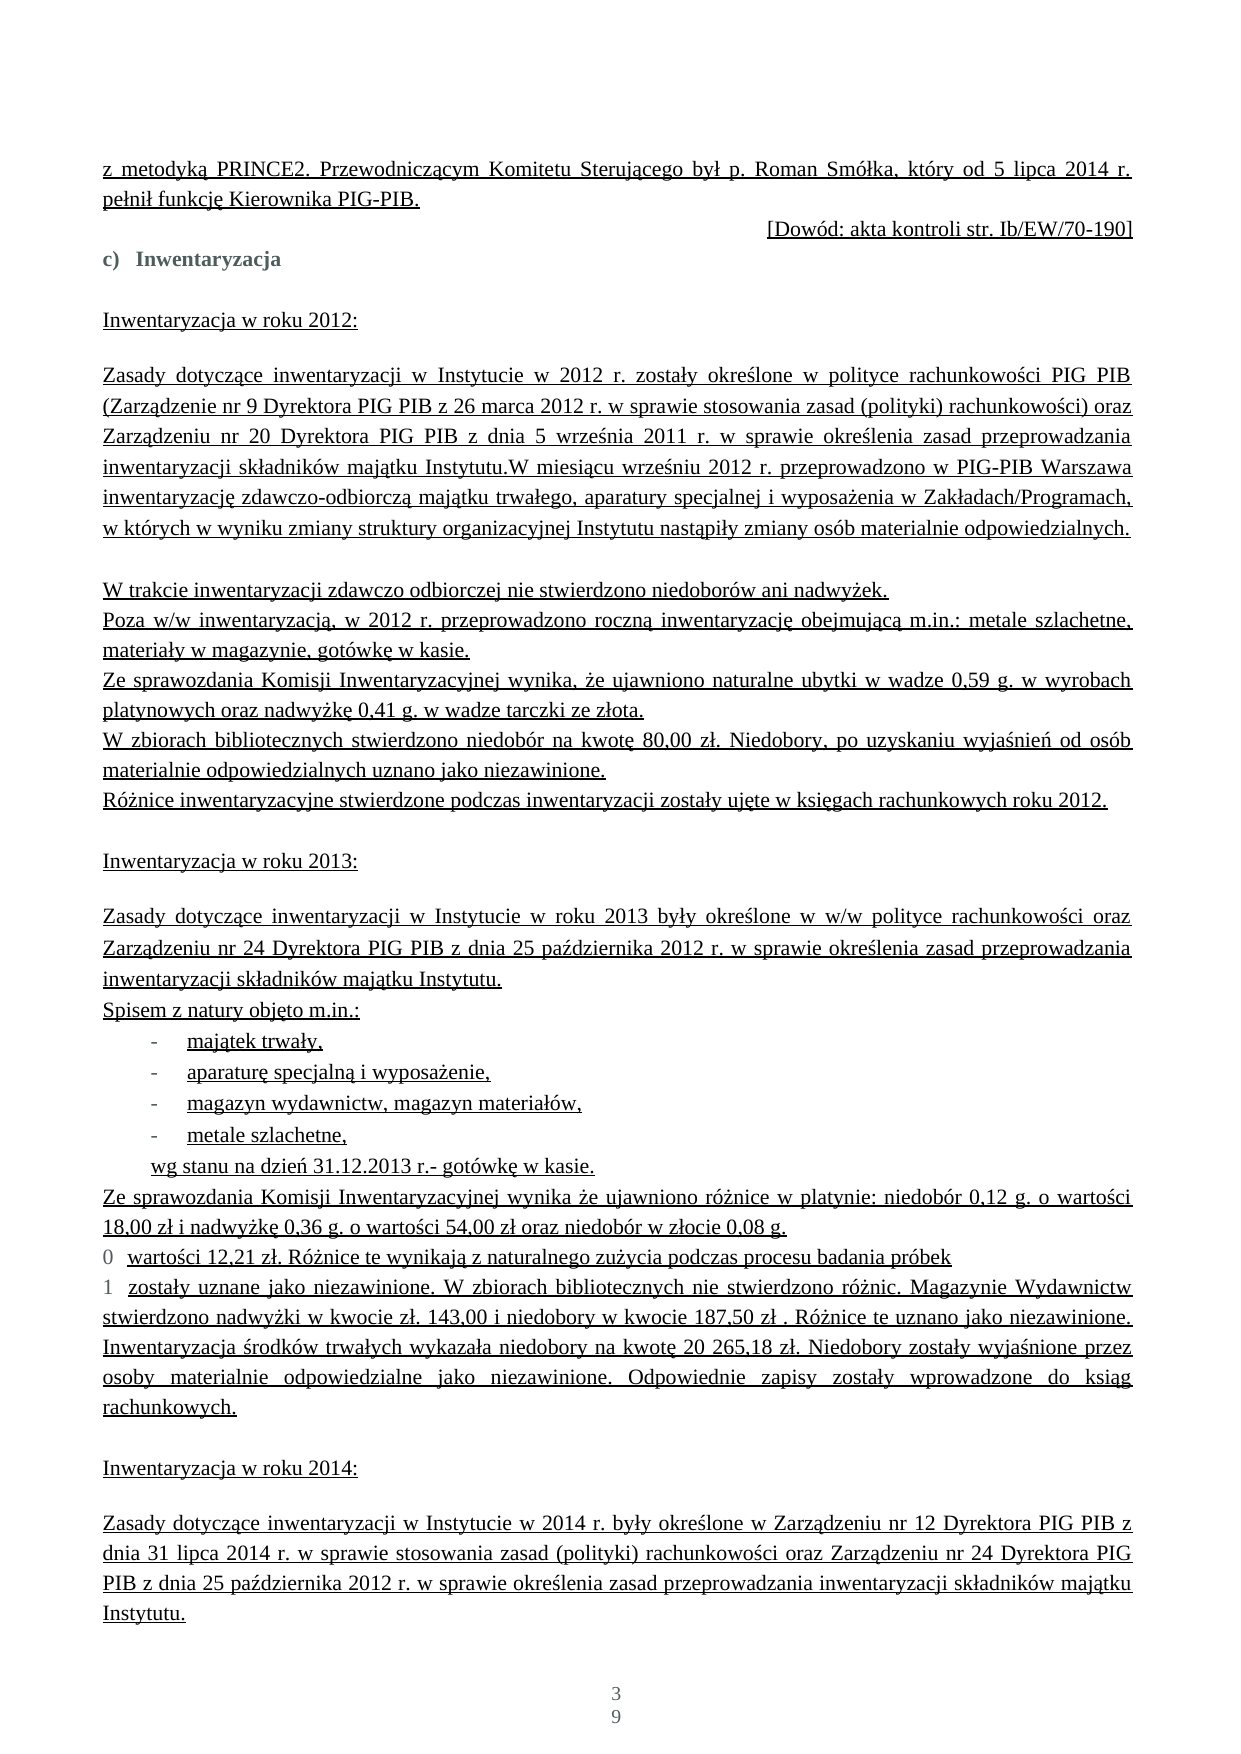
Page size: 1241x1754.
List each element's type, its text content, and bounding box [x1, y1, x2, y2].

text Różnice inwentaryzacyjne stwierdzone podczas inwentaryzacji zostały ujęte w księgach rachunkowych roku 2012. [102, 783, 1133, 813]
text Poza w/w inwentaryzacją, w 2012 r. przeprowadzono roczną inwentaryzację obejmującą m.in.: metale szlachetne, materiały w magazynie, gotówkę w kasie. [102, 603, 1133, 628]
text W zbiorach bibliotecznych stwierdzono niedobór na kwotę 80,00 zł. Niedobory, po uzyskaniu wyjaśnień od osób materialnie odpowiedzialnych uznano jako niezawinione. [102, 749, 1133, 783]
text Inwentaryzacja w roku 2012: [102, 308, 1133, 332]
text Zasady dotyczące inwentaryzacji w Instytucie w roku 2013 były określone w w/w polityce rachunkowości oraz Zarządzeniu nr 24 Dyrektora PIG PIB z dnia 25 października 2012 r. w sprawie określenia zasad przeprowadzania inwentaryzacji składników majątku Instytutu. [102, 899, 1133, 992]
list zostały uznane jako niezawinione. W zbiorach bibliotecznych nie stwierdzono różnic. Magazynie Wydawnictw stwierdzono nadwyżki w kwocie zł. 143,00 i niedobory w kwocie 187,50 zł . Różnice te uznano jako niezawinione. Inwentaryzacja środków trwałych wykazała niedobory na kwotę 20 265,18 zł. Niedobory zostały wyjaśnione przez osoby materialnie odpowiedzialne jako niezawinione. Odpowiednie zapisy zostały wprowadzone do ksiąg rachunkowych. [102, 1386, 1133, 1420]
text wg stanu na dzień 31.12.2013 r.- gotówkę w kasie. [150, 1149, 1133, 1180]
text Inwentaryzacja w roku 2014: [102, 1456, 1133, 1480]
text Zasady dotyczące inwentaryzacji w Instytucie w 2014 r. były określone w Zarządzeniu nr 12 Dyrektora PIG PIB z dnia 31 lipca 2014 r. w sprawie stosowania zasad (polityki) rachunkowości oraz Zarządzeniu nr 24 Dyrektora PIG PIB z dnia 25 października 2012 r. w sprawie określenia zasad przeprowadzania inwentaryzacji składników majątku Instytutu. [102, 1533, 1133, 1562]
text Zasady dotyczące inwentaryzacji w Instytucie w 2012 r. zostały określone w polityce rachunkowości PIG PIB (Zarządzenie nr 9 Dyrektora PIG PIB z 26 marca 2012 r. w sprawie stosowania zasad (polityki) rachunkowości) oraz Zarządzeniu nr 20 Dyrektora PIG PIB z dnia 5 września 2011 r. w sprawie określenia zasad przeprowadzania inwentaryzacji składników majątku Instytutu.W miesiącu wrześniu 2012 r. przeprowadzono w PIG-PIB Warszawa inwentaryzację zdawczo-odbiorczą majątku trwałego, aparatury specjalnej i wyposażenia w Zakładach/Programach, w których w wyniku zmiany struktury organizacyjnej Instytutu nastąpiły zmiany osób materialnie odpowiedzialnych. [102, 416, 1133, 476]
list wartości 12,21 zł. Różnice te wynikają z naturalnego zużycia podczas procesu badania próbek [102, 1240, 1133, 1270]
text Zasady dotyczące inwentaryzacji w Instytucie w 2014 r. były określone w Zarządzeniu nr 12 Dyrektora PIG PIB z dnia 31 lipca 2014 r. w sprawie stosowania zasad (polityki) rachunkowości oraz Zarządzeniu nr 24 Dyrektora PIG PIB z dnia 25 października 2012 r. w sprawie określenia zasad przeprowadzania inwentaryzacji składników majątku Instytutu. [102, 1563, 1133, 1592]
text Ze sprawozdania Komisji Inwentaryzacyjnej wynika, że ujawniono naturalne ubytki w wadze 0,59 g. w wyrobach platynowych oraz nadwyżkę 0,41 g. w wadze tarczki ze złota. [102, 663, 1133, 688]
text Zasady dotyczące inwentaryzacji w Instytucie w 2012 r. zostały określone w polityce rachunkowości PIG PIB (Zarządzenie nr 9 Dyrektora PIG PIB z 26 marca 2012 r. w sprawie stosowania zasad (polityki) rachunkowości) oraz Zarządzeniu nr 20 Dyrektora PIG PIB z dnia 5 września 2011 r. w sprawie określenia zasad przeprowadzania inwentaryzacji składników majątku Instytutu.W miesiącu wrześniu 2012 r. przeprowadzono w PIG-PIB Warszawa inwentaryzację zdawczo-odbiorczą majątku trwałego, aparatury specjalnej i wyposażenia w Zakładach/Programach, w których w wyniku zmiany struktury organizacyjnej Instytutu nastąpiły zmiany osób materialnie odpowiedzialnych. [102, 358, 1133, 415]
list zostały uznane jako niezawinione. W zbiorach bibliotecznych nie stwierdzono różnic. Magazynie Wydawnictw stwierdzono nadwyżki w kwocie zł. 143,00 i niedobory w kwocie 187,50 zł . Różnice te uznano jako niezawinione. Inwentaryzacja środków trwałych wykazała niedobory na kwotę 20 265,18 zł. Niedobory zostały wyjaśnione przez osoby materialnie odpowiedzialne jako niezawinione. Odpowiednie zapisy zostały wprowadzone do ksiąg rachunkowych. [102, 1270, 1133, 1325]
text Zasady dotyczące inwentaryzacji w Instytucie w 2014 r. były określone w Zarządzeniu nr 12 Dyrektora PIG PIB z dnia 31 lipca 2014 r. w sprawie stosowania zasad (polityki) rachunkowości oraz Zarządzeniu nr 24 Dyrektora PIG PIB z dnia 25 października 2012 r. w sprawie określenia zasad przeprowadzania inwentaryzacji składników majątku Instytutu. [102, 1593, 1133, 1627]
text Zasady dotyczące inwentaryzacji w Instytucie w 2014 r. były określone w Zarządzeniu nr 12 Dyrektora PIG PIB z dnia 31 lipca 2014 r. w sprawie stosowania zasad (polityki) rachunkowości oraz Zarządzeniu nr 24 Dyrektora PIG PIB z dnia 25 października 2012 r. w sprawie określenia zasad przeprowadzania inwentaryzacji składników majątku Instytutu. [102, 1507, 1133, 1532]
list zostały uznane jako niezawinione. W zbiorach bibliotecznych nie stwierdzono różnic. Magazynie Wydawnictw stwierdzono nadwyżki w kwocie zł. 143,00 i niedobory w kwocie 187,50 zł . Różnice te uznano jako niezawinione. Inwentaryzacja środków trwałych wykazała niedobory na kwotę 20 265,18 zł. Niedobory zostały wyjaśnione przez osoby materialnie odpowiedzialne jako niezawinione. Odpowiednie zapisy zostały wprowadzone do ksiąg rachunkowych. [102, 1326, 1133, 1355]
text Inwentaryzacja w roku 2013: [102, 849, 1133, 873]
text Ze sprawozdania Komisji Inwentaryzacyjnej wynika że ujawniono różnice w platynie: niedobór 0,12 g. o wartości 18,00 zł i nadwyżkę 0,36 g. o wartości 54,00 zł oraz niedobór w złocie 0,08 g. [102, 1206, 1133, 1240]
list magazyn wydawnictw, magazyn materiałów, [150, 1086, 1133, 1117]
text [102, 152, 1133, 212]
text Spisem z natury objęto m.in.: [102, 992, 1133, 1023]
list aparaturę specjalną i wyposażenie, [150, 1054, 1133, 1086]
text Ze sprawozdania Komisji Inwentaryzacyjnej wynika, że ujawniono naturalne ubytki w wadze 0,59 g. w wyrobach platynowych oraz nadwyżkę 0,41 g. w wadze tarczki ze złota. [102, 689, 1133, 723]
list majątek trwały, [150, 1023, 1133, 1054]
text [Dowód: akta kontroli str. Ib/EW/70-190] [102, 212, 1133, 242]
text W trakcie inwentaryzacji zdawczo odbiorczej nie stwierdzono niedoborów ani nadwyżek. [102, 573, 1133, 603]
text W zbiorach bibliotecznych stwierdzono niedobór na kwotę 80,00 zł. Niedobory, po uzyskaniu wyjaśnień od osób materialnie odpowiedzialnych uznano jako niezawinione. [102, 723, 1133, 748]
list Inwentaryzacja [102, 242, 1133, 272]
list zostały uznane jako niezawinione. W zbiorach bibliotecznych nie stwierdzono różnic. Magazynie Wydawnictw stwierdzono nadwyżki w kwocie zł. 143,00 i niedobory w kwocie 187,50 zł . Różnice te uznano jako niezawinione. Inwentaryzacja środków trwałych wykazała niedobory na kwotę 20 265,18 zł. Niedobory zostały wyjaśnione przez osoby materialnie odpowiedzialne jako niezawinione. Odpowiednie zapisy zostały wprowadzone do ksiąg rachunkowych. [102, 1356, 1133, 1385]
list metale szlachetne, [150, 1117, 1133, 1149]
text Ze sprawozdania Komisji Inwentaryzacyjnej wynika że ujawniono różnice w platynie: niedobór 0,12 g. o wartości 18,00 zł i nadwyżkę 0,36 g. o wartości 54,00 zł oraz niedobór w złocie 0,08 g. [102, 1180, 1133, 1205]
text Poza w/w inwentaryzacją, w 2012 r. przeprowadzono roczną inwentaryzację obejmującą m.in.: metale szlachetne, materiały w magazynie, gotówkę w kasie. [102, 629, 1133, 663]
